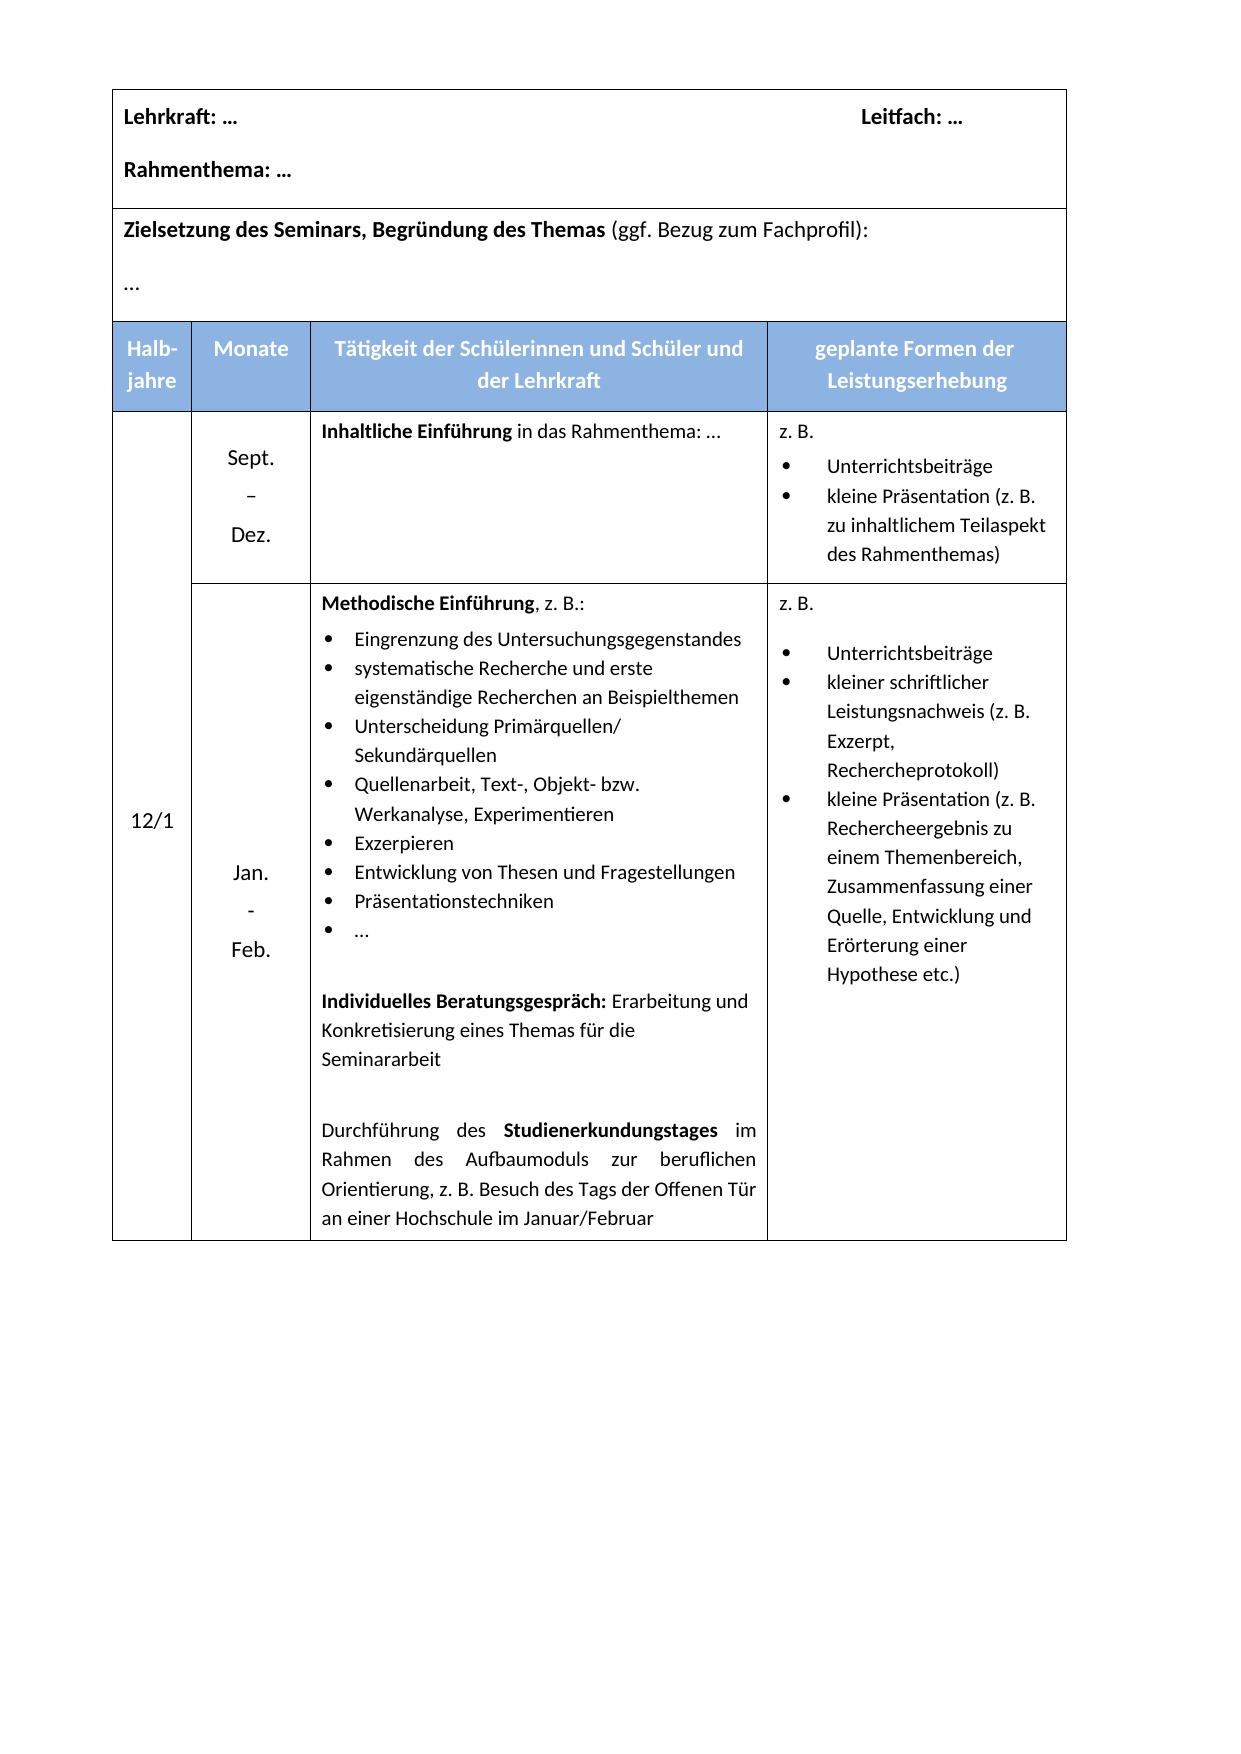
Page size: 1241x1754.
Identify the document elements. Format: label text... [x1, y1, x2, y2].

table_cell z. B. Unterrichtsbeiträge kleiner schriftlicher Leistungsnachweis (z. B. Exzerpt, Rechercheprotokoll) kleine Präsentation (z. B. Rechercheergebnis zu einem Themenbereich, Zusammenfassung einer Quelle, Entwicklung und Erörterung einer Hypothese etc.) [768, 584, 1066, 1240]
table_cell Tätigkeit der Schülerinnen und Schüler und der Lehrkraft [311, 322, 767, 411]
table_cell Jan. - Feb. [192, 584, 310, 1240]
table_cell Monate [192, 322, 310, 411]
table_cell z. B. Unterrichtsbeiträge kleine Präsentation (z. B. zu inhaltlichem Teilaspekt des Rahmenthemas) [768, 412, 1066, 583]
table_cell Zielsetzung des Seminars, Begründung des Themas (ggf. Bezug zum Fachprofil): … [113, 209, 1066, 321]
table_cell geplante Formen der Leistungserhebung [768, 322, 1066, 411]
table_cell Methodische Einführung, z. B.: Eingrenzung des Untersuchungsgegenstandes systematische Recherche und erste eigenständige Recherchen an Beispielthemen Unterscheidung Primärquellen/ Sekundärquellen Quellenarbeit, Text-, Objekt- bzw. Werkanalyse, Experimentieren Exzerpieren Entwicklung von Thesen und Fragestellungen Präsentationstechniken … Individuelles Beratungsgespräch: Erarbeitung und Konkretisierung eines Themas für die Seminararbeit Durchführung des Studienerkundungstages im Rahmen des Aufbaumoduls zur beruflichen Orientierung, z. B. Besuch des Tags der Offenen Tür an einer Hochschule im Januar/Februar [311, 584, 767, 1240]
table_cell 12/1 [113, 412, 191, 1240]
table_cell Halb-jahre [113, 322, 191, 411]
table_cell Inhaltliche Einführung in das Rahmenthema: … [311, 412, 767, 583]
table_header Lehrkraft: … Leitfach: … Rahmenthema: … [113, 90, 1066, 208]
table_cell Sept. – Dez. [192, 412, 310, 583]
